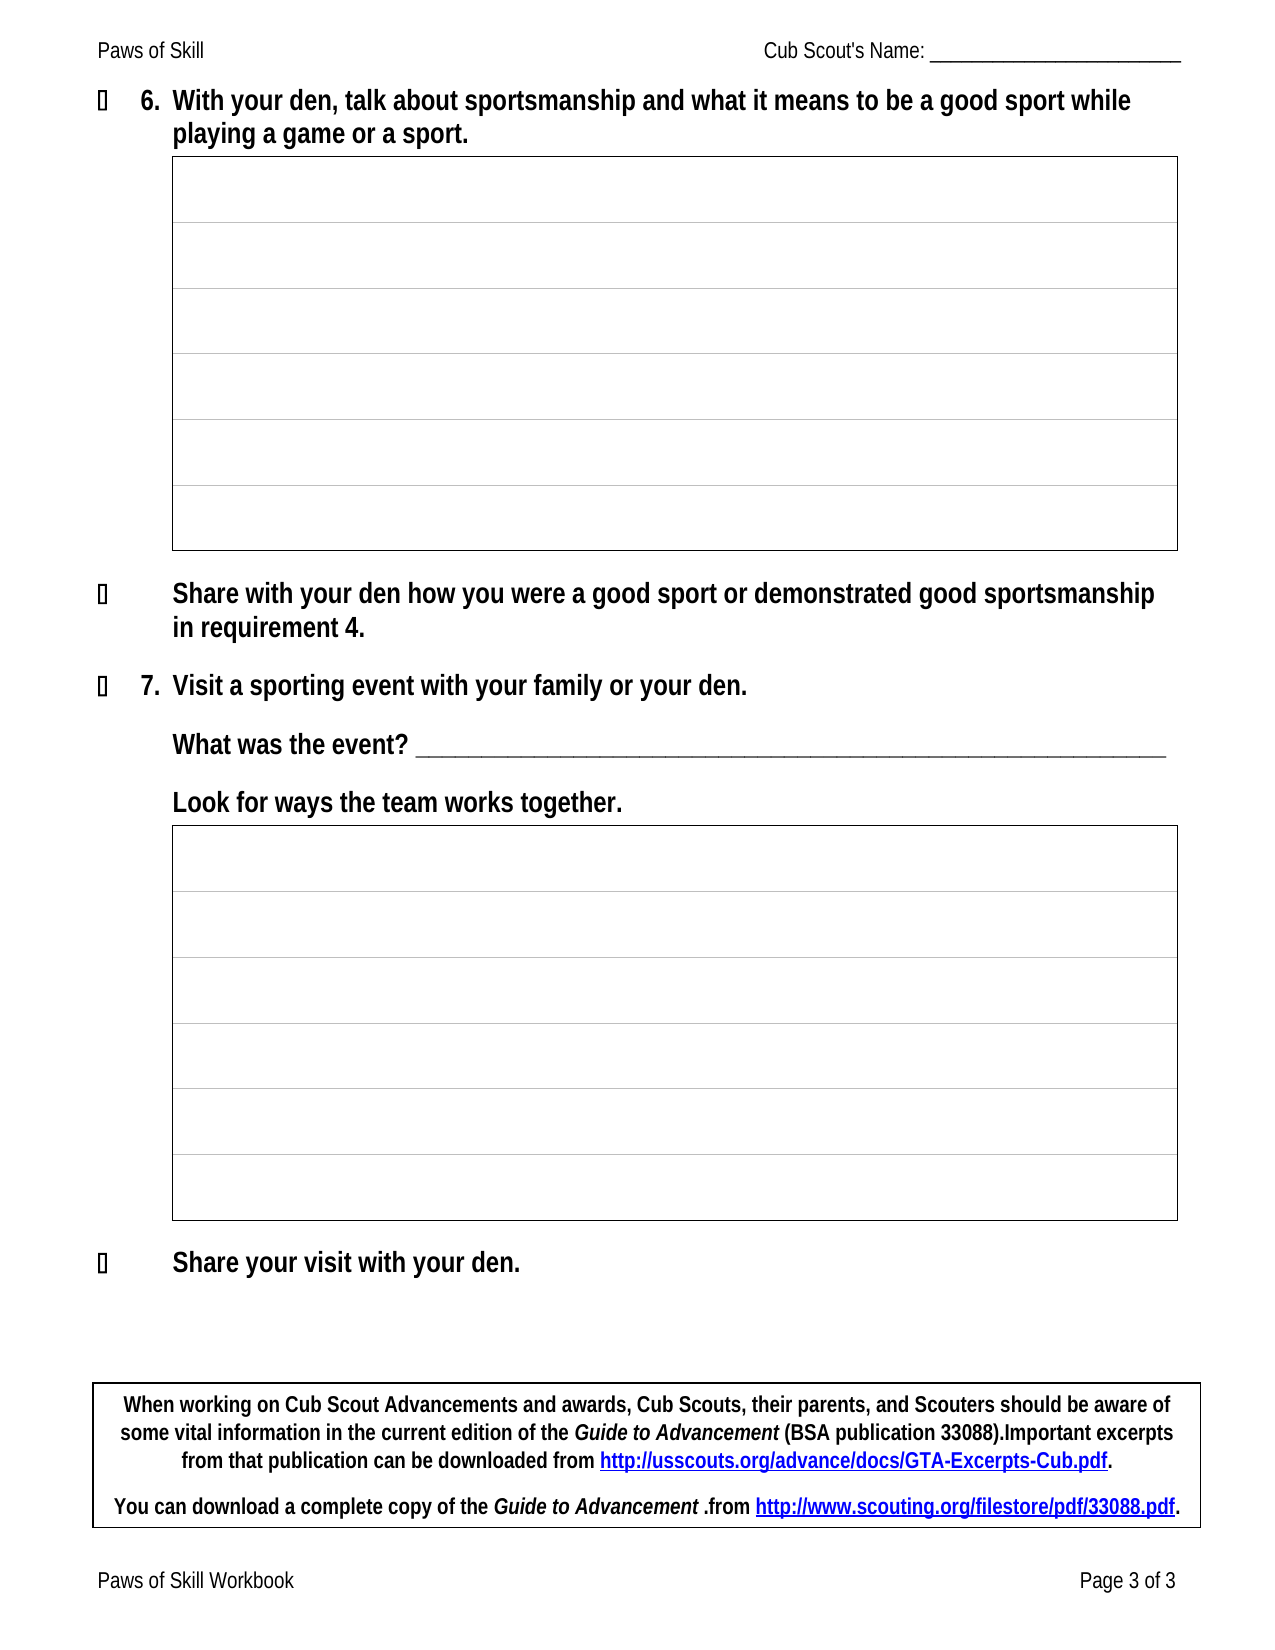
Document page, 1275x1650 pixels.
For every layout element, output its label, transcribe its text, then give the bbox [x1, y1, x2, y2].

table_cell [173, 1024, 1177, 1088]
table_cell [173, 892, 1177, 957]
text What was the event? [97, 727, 1177, 761]
table_cell [173, 1089, 1177, 1154]
table_cell [173, 486, 1177, 550]
table_cell [173, 289, 1177, 353]
table_cell [173, 1155, 1177, 1219]
table_header [173, 826, 1177, 891]
table_cell [173, 420, 1177, 484]
text Share with your den how you were a good sport or demonstrated good sportsmanship in requirement 4. [97, 576, 1177, 643]
text 7. Visit a sporting event with your family or your den. [97, 668, 1177, 702]
table_header [173, 157, 1177, 222]
table_cell [173, 354, 1177, 419]
table_cell [173, 958, 1177, 1022]
text Share your visit with your den. [97, 1246, 1177, 1279]
text 6. With your den, talk about sportsmanship and what it means to be a good sport while playing a game or a sport. [97, 83, 1177, 150]
text Look for ways the team works together. [97, 786, 1177, 819]
table_cell [173, 223, 1177, 287]
